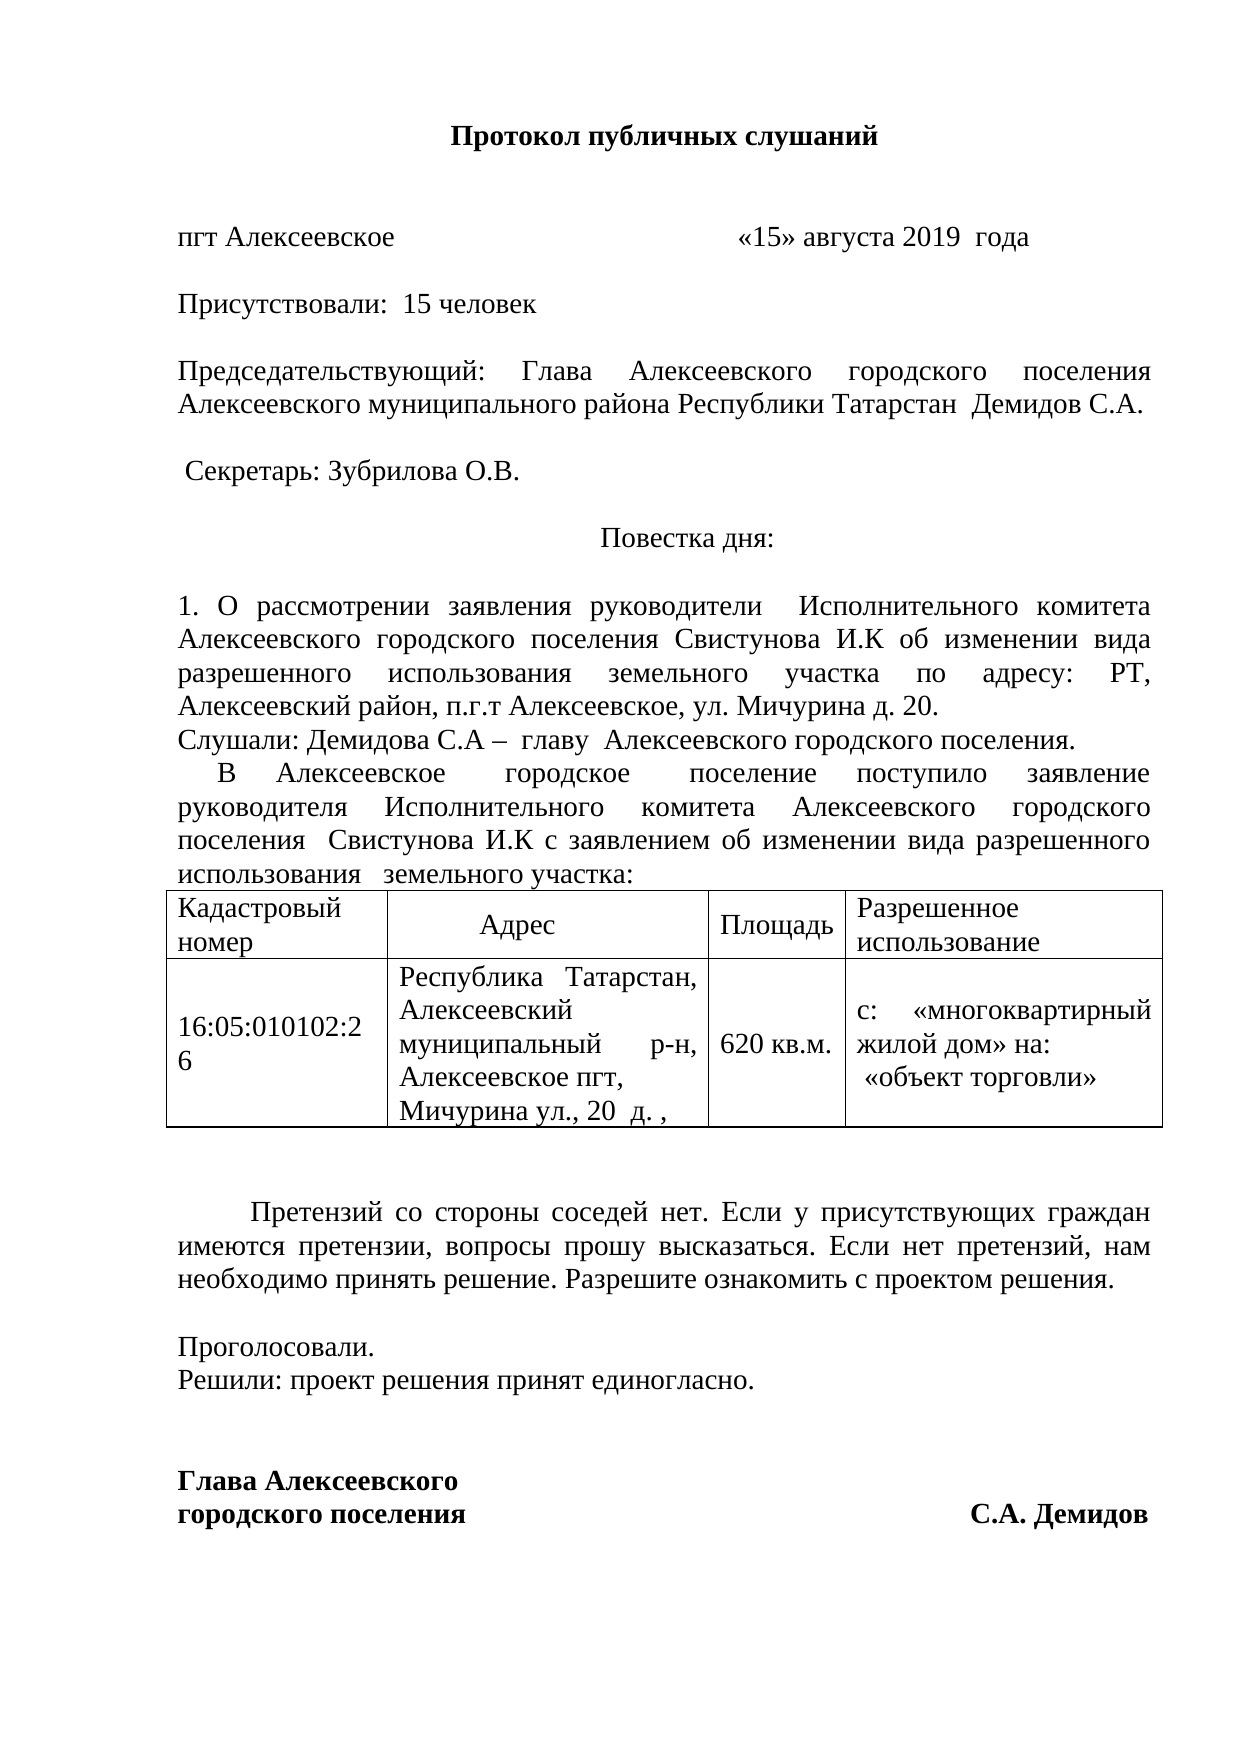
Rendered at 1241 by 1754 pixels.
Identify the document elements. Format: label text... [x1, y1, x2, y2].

text Слушали: Демидова С.А – главу Алексеевского городского поселения. [177, 722, 1152, 755]
table_header Площадь [709, 891, 845, 958]
text городского поселения С.А. Демидов [177, 1496, 1152, 1530]
text Проголосовали. [177, 1329, 1152, 1362]
table_cell Республика Татарстан, Алексеевский муниципальный р-н, Алексеевское пгт, Мичурина ул., 20 д. , [388, 959, 708, 1126]
table_header Кадастровый номер [167, 891, 387, 958]
text Глава Алексеевского [177, 1463, 1152, 1496]
table_cell с: «многоквартирный жилой дом» на: «объект торговли» [846, 959, 1162, 1126]
text Председательствующий: Глава Алексеевского городского поселения Алексеевского муниципального района Республики Татарстан Демидов С.А. [177, 353, 1152, 420]
text Повестка дня: [177, 521, 1152, 554]
text Претензий со стороны соседей нет. Если у присутствующих граждан имеются претензии, вопросы прошу высказаться. Если нет претензий, нам необходимо принять решение. Разрешите ознакомить с проектом решения. [177, 1194, 1152, 1295]
text Секретарь: Зубрилова О.В. [177, 453, 1152, 487]
text пгт Алексеевское «15» августа 2019 года [177, 219, 1152, 252]
text Присутствовали: 15 человек [177, 286, 1152, 319]
text 1. О рассмотрении заявления руководители Исполнительного комитета Алексеевского городского поселения Свистунова И.К об изменении вида разрешенного использования земельного участка по адресу: РТ, Алексеевский район, п.г.т Алексеевское, ул. Мичурина д. 20. [177, 588, 1152, 722]
text В Алексеевское городское поселение поступило заявление руководителя Исполнительного комитета Алексеевского городского поселения Свистунова И.К с заявлением об изменении вида разрешенного использования земельного участка: [177, 755, 1152, 889]
table_header Адрес [388, 891, 708, 958]
table_cell 620 кв.м. [709, 959, 845, 1126]
table_cell 16:05:010102:26 [167, 959, 387, 1126]
text Протокол публичных слушаний [177, 118, 1152, 152]
text Решили: проект решения принят единогласно. [177, 1362, 1152, 1396]
table_header Разрешенное использование [846, 891, 1162, 958]
